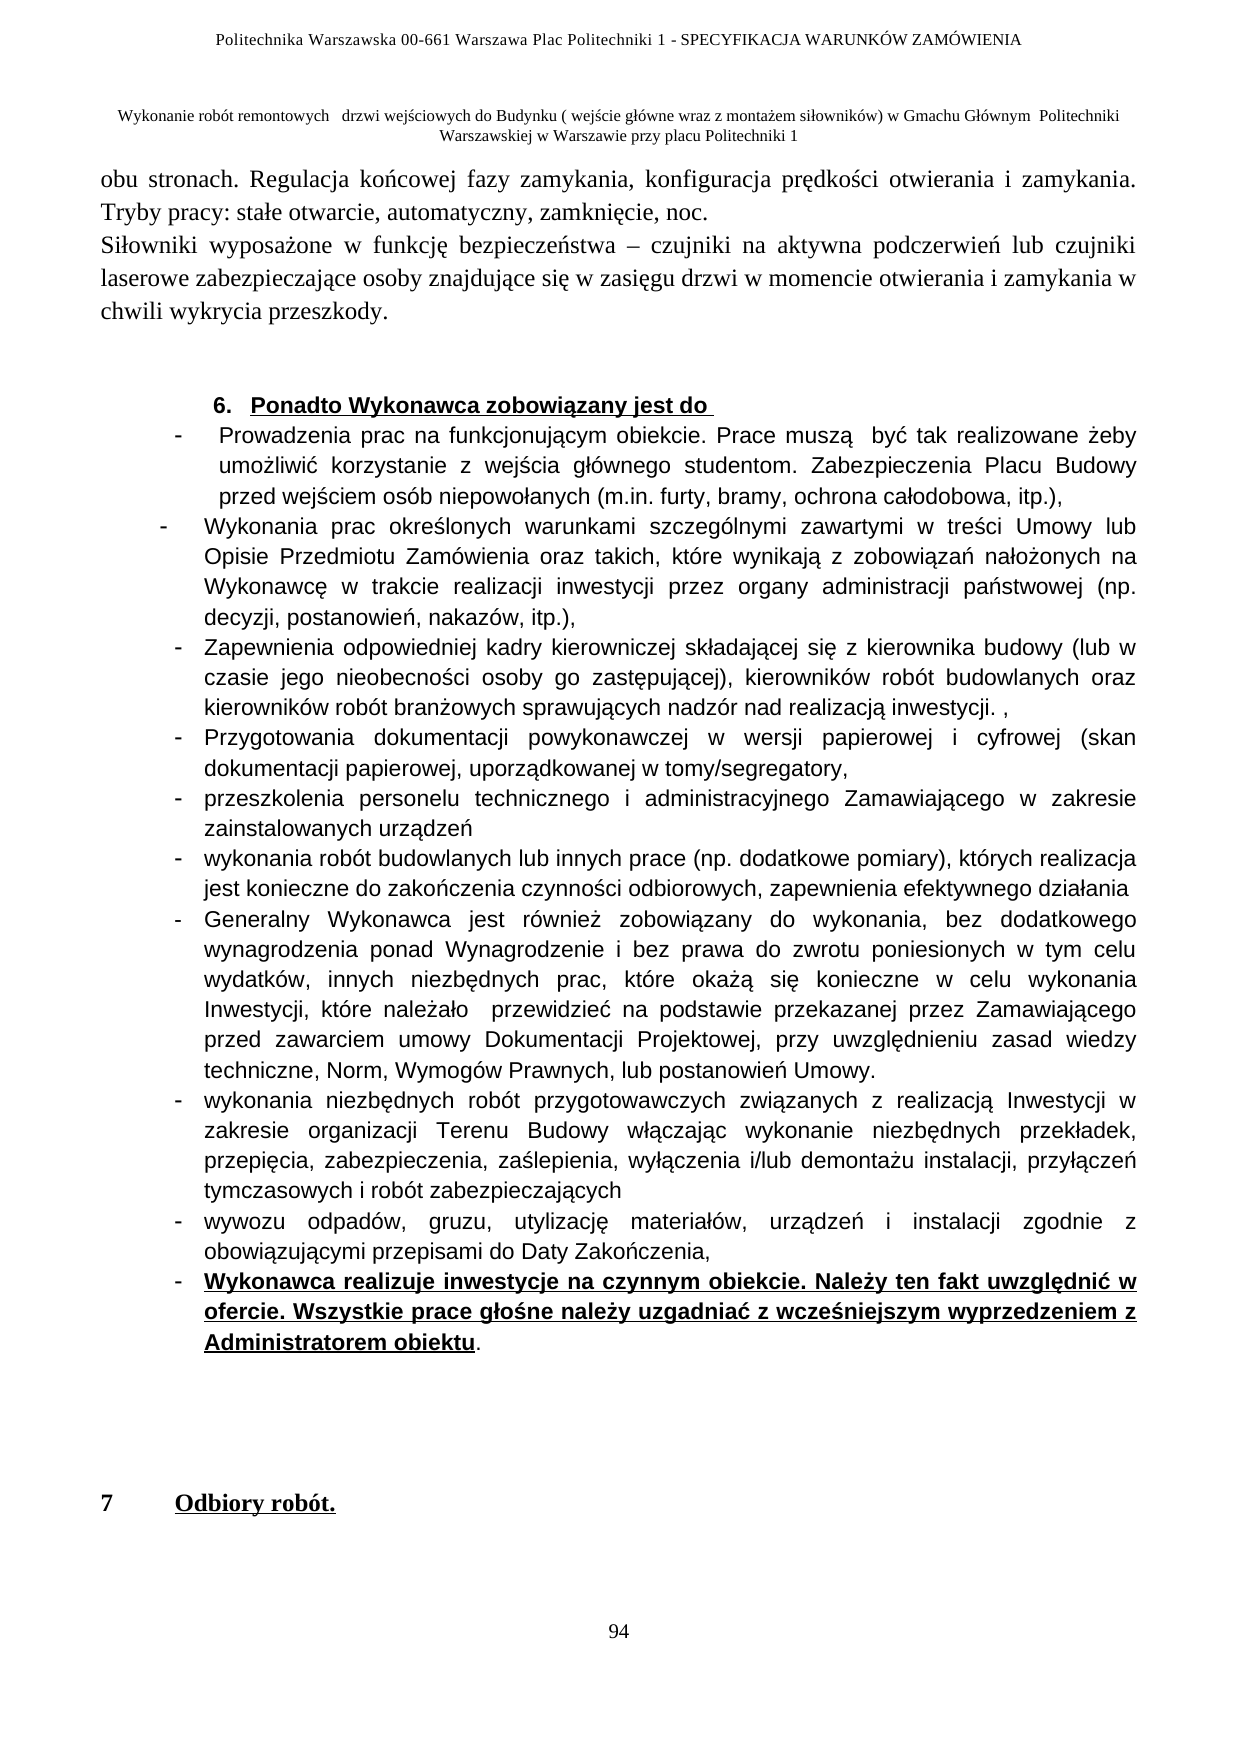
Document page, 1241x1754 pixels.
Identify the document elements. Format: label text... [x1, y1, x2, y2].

list przeszkolenia personelu technicznego i administracyjnego Zamawiającego w zakresie zainstalowanych urządzeń [174, 785, 1137, 841]
list Wykonawca realizuje inwestycje na czynnym obiekcie. Należy ten fakt uwzględnić w ofercie. Wszystkie prace głośne należy uzgadniać z wcześniejszym wyprzedzeniem z Administratorem obiektu. [174, 1268, 1137, 1355]
text Siłowniki wyposażone w funkcję bezpieczeństwa – czujniki na aktywna podczerwień lub czujniki laserowe zabezpieczające osoby znajdujące się w zasięgu drzwi w momencie otwierania i zamykania w chwili wykrycia przeszkody. [100, 230, 1137, 324]
list Ponadto Wykonawca zobowiązany jest do [213, 392, 1137, 418]
list wykonania niezbędnych robót przygotowawczych związanych z realizacją Inwestycji w zakresie organizacji Terenu Budowy włączając wykonanie niezbędnych przekładek, przepięcia, zabezpieczenia, zaślepienia, wyłączenia i/lub demontażu instalacji, przyłączeń tymczasowych i robót zabezpieczających [174, 1087, 1137, 1204]
list Wykonania prac określonych warunkami szczególnymi zawartymi w treści Umowy lub Opisie Przedmiotu Zamówienia oraz takich, które wynikają z zobowiązań nałożonych na Wykonawcę w trakcie realizacji inwestycji przez organy administracji państwowej (np. decyzji, postanowień, nakazów, itp.), [159, 513, 1137, 630]
list wykonania robót budowlanych lub innych prace (np. dodatkowe pomiary), których realizacja jest konieczne do zakończenia czynności odbiorowych, zapewnienia efektywnego działania [174, 845, 1137, 902]
list Przygotowania dokumentacji powykonawczej w wersji papierowej i cyfrowej (skan dokumentacji papierowej, uporządkowanej w tomy/segregatory, [174, 724, 1137, 781]
list Generalny Wykonawca jest również zobowiązany do wykonania, bez dodatkowego wynagrodzenia ponad Wynagrodzenie i bez prawa do zwrotu poniesionych w tym celu wydatków, innych niezbędnych prac, które okażą się konieczne w celu wykonania Inwestycji, które należało przewidzieć na podstawie przekazanej przez Zamawiającego przed zawarciem umowy Dokumentacji Projektowej, przy uwzględnieniu zasad wiedzy techniczne, Norm, Wymogów Prawnych, lub postanowień Umowy. [174, 906, 1137, 1083]
text 7 Odbiory robót. [100, 1488, 1137, 1517]
list Zapewnienia odpowiedniej kadry kierowniczej składającej się z kierownika budowy (lub w czasie jego nieobecności osoby go zastępującej), kierowników robót budowlanych oraz kierowników robót branżowych sprawujących nadzór nad realizacją inwestycji. , [174, 634, 1137, 721]
list wywozu odpadów, gruzu, utylizację materiałów, urządzeń i instalacji zgodnie z obowiązującymi przepisami do Daty Zakończenia, [174, 1208, 1137, 1264]
list Prowadzenia prac na funkcjonującym obiekcie. Prace muszą być tak realizowane żeby umożliwić korzystanie z wejścia głównego studentom. Zabezpieczenia Placu Budowy przed wejściem osób niepowołanych (m.in. furty, bramy, ochrona całodobowa, itp.), [174, 422, 1137, 509]
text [100, 164, 1137, 226]
